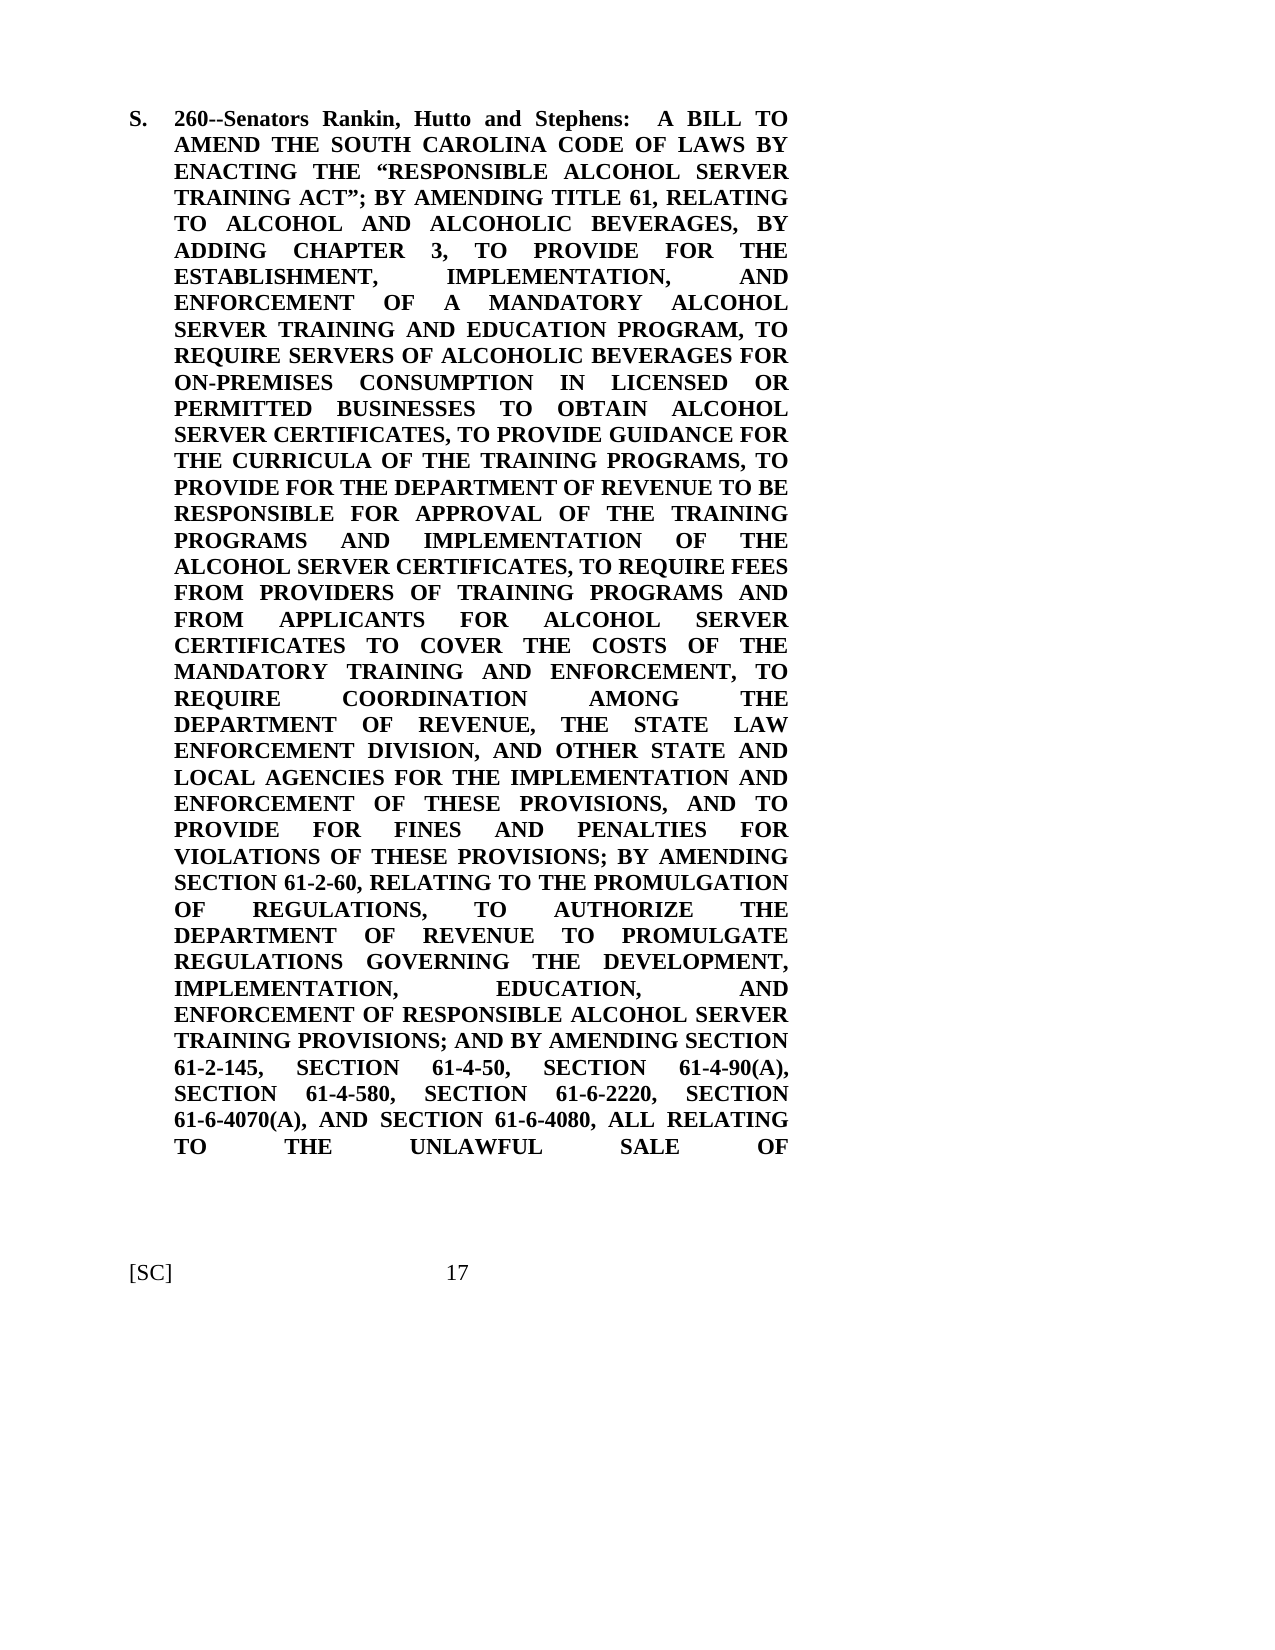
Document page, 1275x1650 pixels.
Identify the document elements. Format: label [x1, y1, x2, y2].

title [129, 105, 789, 1238]
